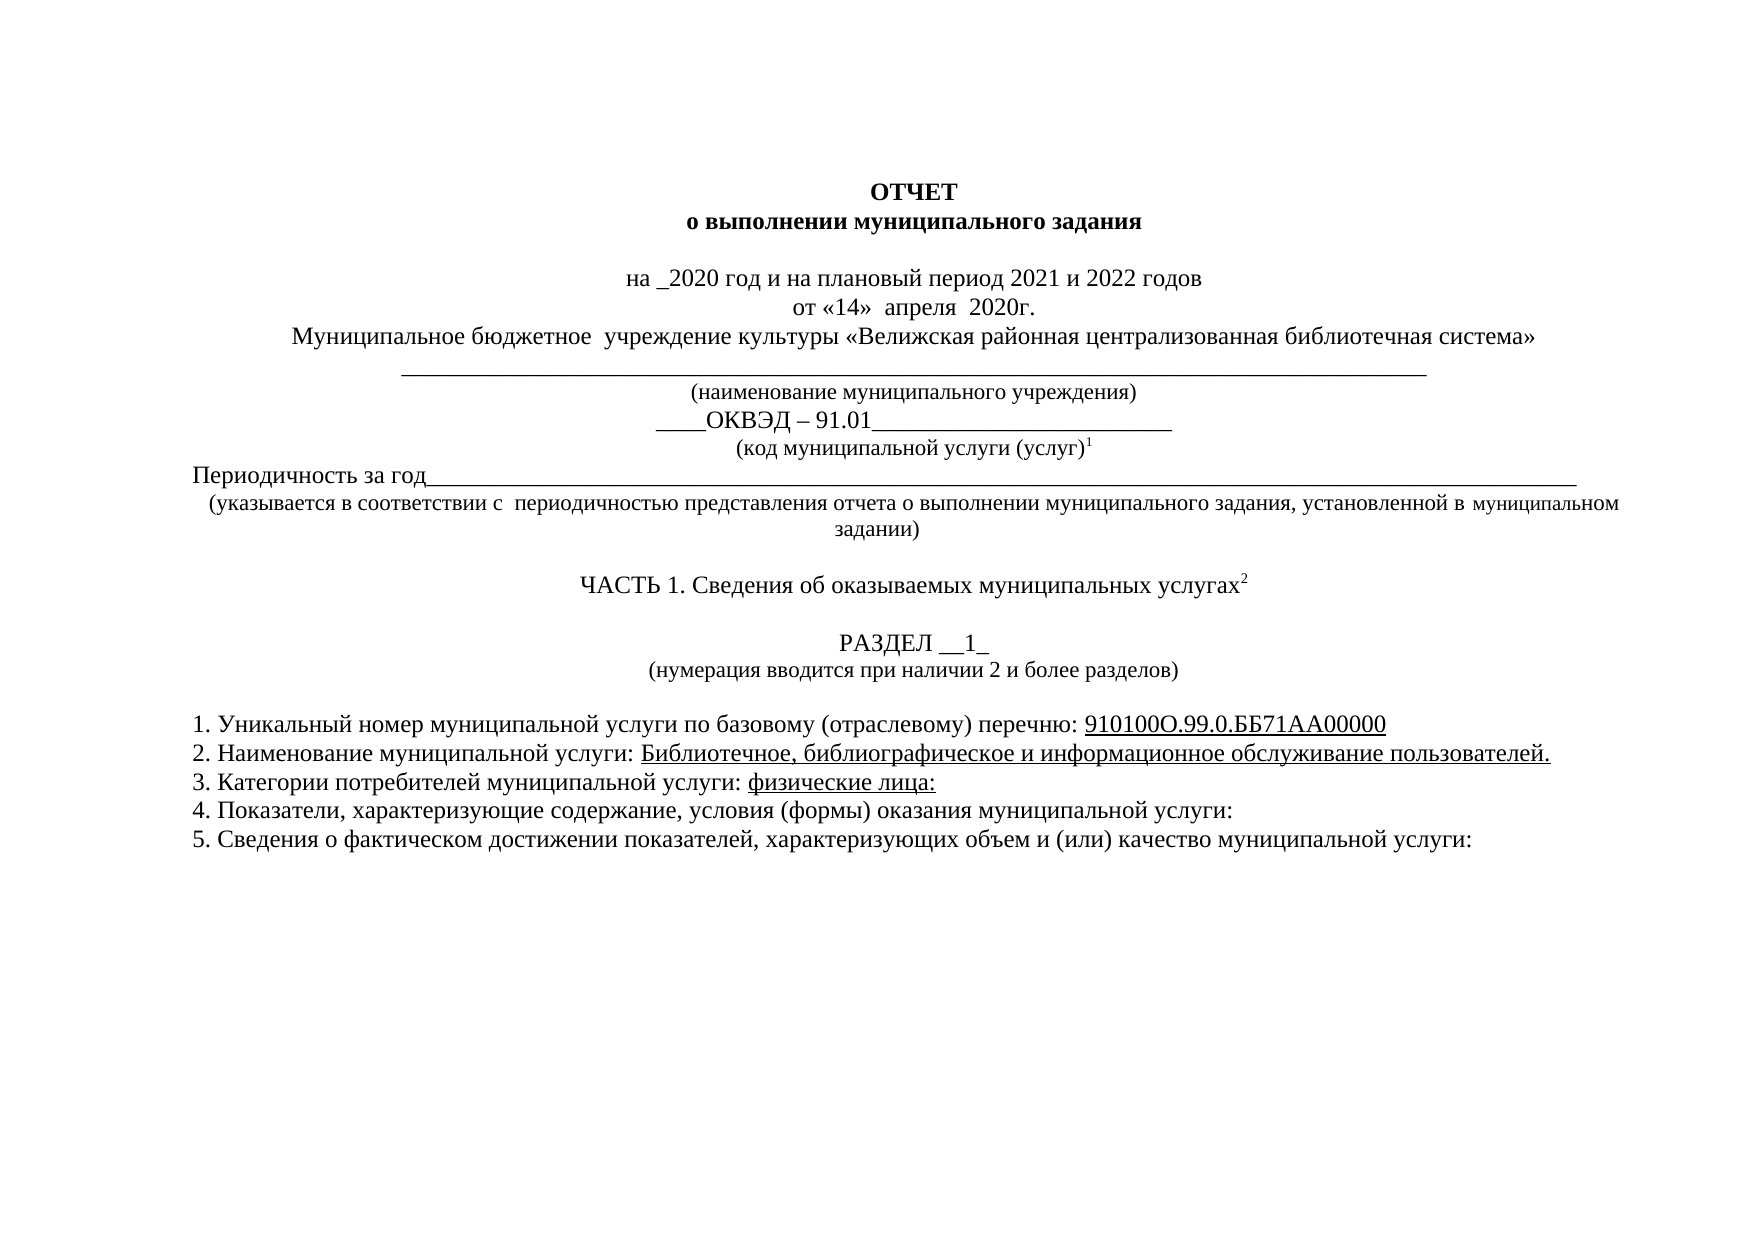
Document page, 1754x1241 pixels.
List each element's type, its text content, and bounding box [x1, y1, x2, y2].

text Муниципальное бюджетное учреждение культуры «Велижская районная централизованная библиотечная система» [118, 321, 1636, 350]
text ЧАСТЬ 1. Сведения об оказываемых муниципальных услугах2 [118, 570, 1636, 599]
text о выполнении муниципального задания [118, 206, 1636, 235]
text __________________________________________________________________________________ [118, 350, 1636, 378]
text 1. Уникальный номер муниципальной услуги по базовому (отраслевому) перечню: 910100О.99.0.ББ71АА00000 [118, 709, 1636, 738]
text (указывается в соответствии с периодичностью представления отчета о выполнении муниципального задания, установленной в муниципальном задании) [118, 489, 1636, 541]
text ____ОКВЭД – 91.01________________________ [118, 405, 1636, 433]
text от «14» апреля 2020г. [118, 292, 1636, 321]
text на _2020 год и на плановый период 2021 и 2022 годов [118, 263, 1636, 292]
text (нумерация вводится при наличии 2 и более разделов) [118, 656, 1636, 683]
text ОТЧЕТ [118, 177, 1636, 206]
text (наименование муниципального учреждения) [118, 378, 1636, 405]
text (код муниципальной услуги (услуг)1 [118, 433, 1636, 460]
text 2. Наименование муниципальной услуги: Библиотечное, библиографическое и информационное обслуживание пользователей. [118, 738, 1636, 767]
text Периодичность за год____________________________________________________________________________________________ [118, 460, 1636, 489]
text РАЗДЕЛ __1_ [118, 628, 1636, 656]
text 5. Сведения о фактическом достижении показателей, характеризующих объем и (или) качество муниципальной услуги: [118, 824, 1636, 853]
text 4. Показатели, характеризующие содержание, условия (формы) оказания муниципальной услуги: [118, 795, 1636, 824]
text 3. Категории потребителей муниципальной услуги: физические лица: [118, 767, 1636, 795]
